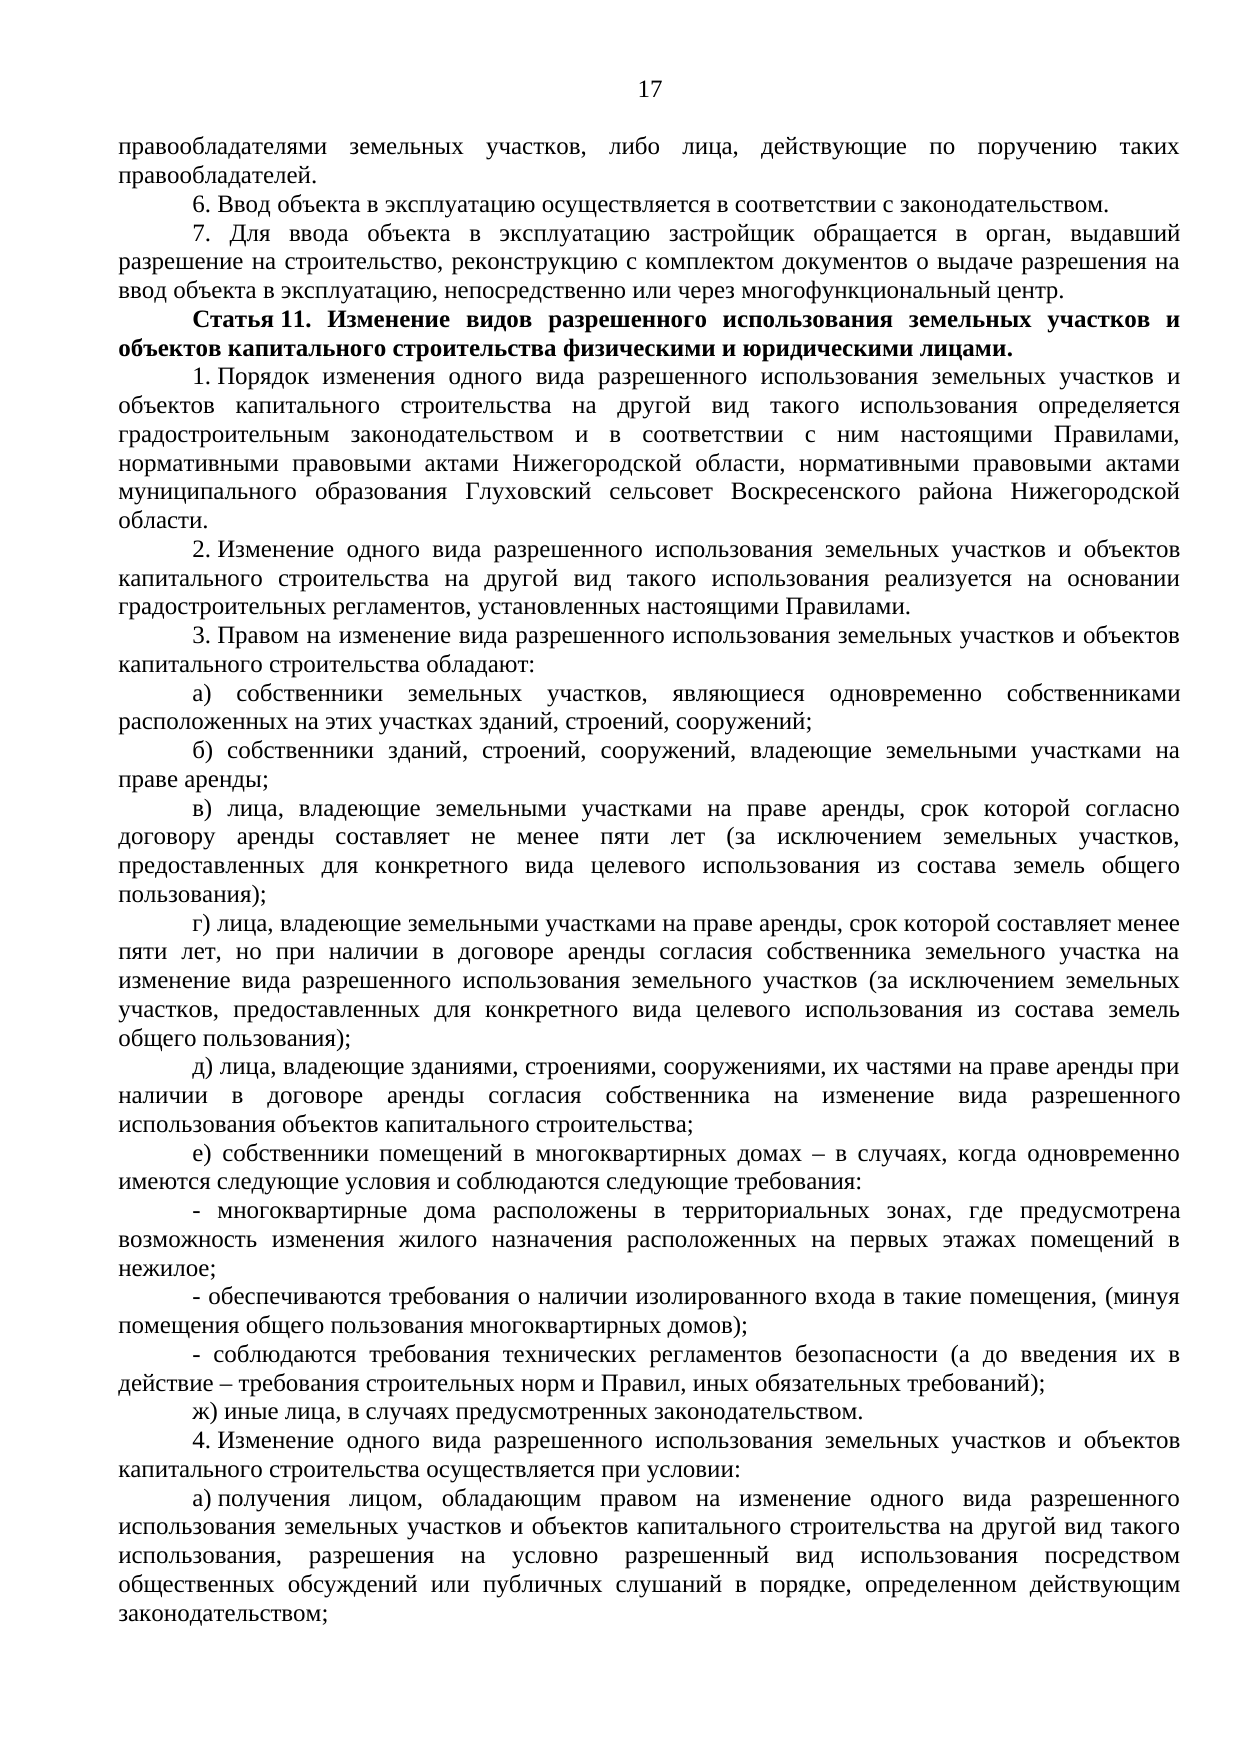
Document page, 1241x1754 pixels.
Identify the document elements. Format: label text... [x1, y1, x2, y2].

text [118, 131, 1181, 189]
text е) собственники помещений в многоквартирных домах – в случаях, когда одновременно имеются следующие условия и соблюдаются следующие требования: [118, 1138, 1181, 1195]
text д) лица, владеющие зданиями, строениями, сооружениями, их частями на праве аренды при наличии в договоре аренды согласия собственника на изменение вида разрешенного использования объектов капитального строительства; [118, 1051, 1181, 1138]
text 7. Для ввода объекта в эксплуатацию застройщик обращается в орган, выдавший разрешение на строительство, реконструкцию с комплектом документов о выдаче разрешения на ввод объекта в эксплуатацию, непосредственно или через многофункциональный центр. [118, 218, 1181, 304]
text Статья 11. Изменение видов разрешенного использования земельных участков и объектов капитального строительства физическими и юридическими лицами. [118, 304, 1181, 361]
text г) лица, владеющие земельными участками на праве аренды, срок которой составляет менее пяти лет, но при наличии в договоре аренды согласия собственника земельного участка на изменение вида разрешенного использования земельного участков (за исключением земельных участков, предоставленных для конкретного вида целевого использования из состава земель общего пользования); [118, 908, 1181, 1051]
text а) собственники земельных участков, являющиеся одновременно собственниками расположенных на этих участках зданий, строений, сооружений; [118, 678, 1181, 735]
text 3. Правом на изменение вида разрешенного использования земельных участков и объектов капитального строительства обладают: [118, 620, 1181, 678]
text б) собственники зданий, строений, сооружений, владеющие земельными участками на праве аренды; [118, 735, 1181, 793]
text 2. Изменение одного вида разрешенного использования земельных участков и объектов капитального строительства на другой вид такого использования реализуется на основании градостроительных регламентов, установленных настоящими Правилами. [118, 534, 1181, 620]
text - многоквартирные дома расположены в территориальных зонах, где предусмотрена возможность изменения жилого назначения расположенных на первых этажах помещений в нежилое; [118, 1195, 1181, 1281]
text 6. Ввод объекта в эксплуатацию осуществляется в соответствии с законодательством. [118, 189, 1181, 218]
text 4. Изменение одного вида разрешенного использования земельных участков и объектов капитального строительства осуществляется при условии: [118, 1425, 1181, 1483]
text а) получения лицом, обладающим правом на изменение одного вида разрешенного использования земельных участков и объектов капитального строительства на другой вид такого использования, разрешения на условно разрешенный вид использования посредством общественных обсуждений или публичных слушаний в порядке, определенном действующим законодательством; [118, 1483, 1181, 1626]
text - обеспечиваются требования о наличии изолированного входа в такие помещения, (минуя помещения общего пользования многоквартирных домов); [118, 1281, 1181, 1339]
text в) лица, владеющие земельными участками на праве аренды, срок которой согласно договору аренды составляет не менее пяти лет (за исключением земельных участков, предоставленных для конкретного вида целевого использования из состава земель общего пользования); [118, 793, 1181, 908]
text ж) иные лица, в случаях предусмотренных законодательством. [118, 1396, 1181, 1425]
text 1. Порядок изменения одного вида разрешенного использования земельных участков и объектов капитального строительства на другой вид такого использования определяется градостроительным законодательством и в соответствии с ним настоящими Правилами, нормативными правовыми актами Нижегородской области, нормативными правовыми актами муниципального образования Глуховский сельсовет Воскресенского района Нижегородской области. [118, 361, 1181, 534]
text - соблюдаются требования технических регламентов безопасности (а до введения их в действие – требования строительных норм и Правил, иных обязательных требований); [118, 1339, 1181, 1396]
